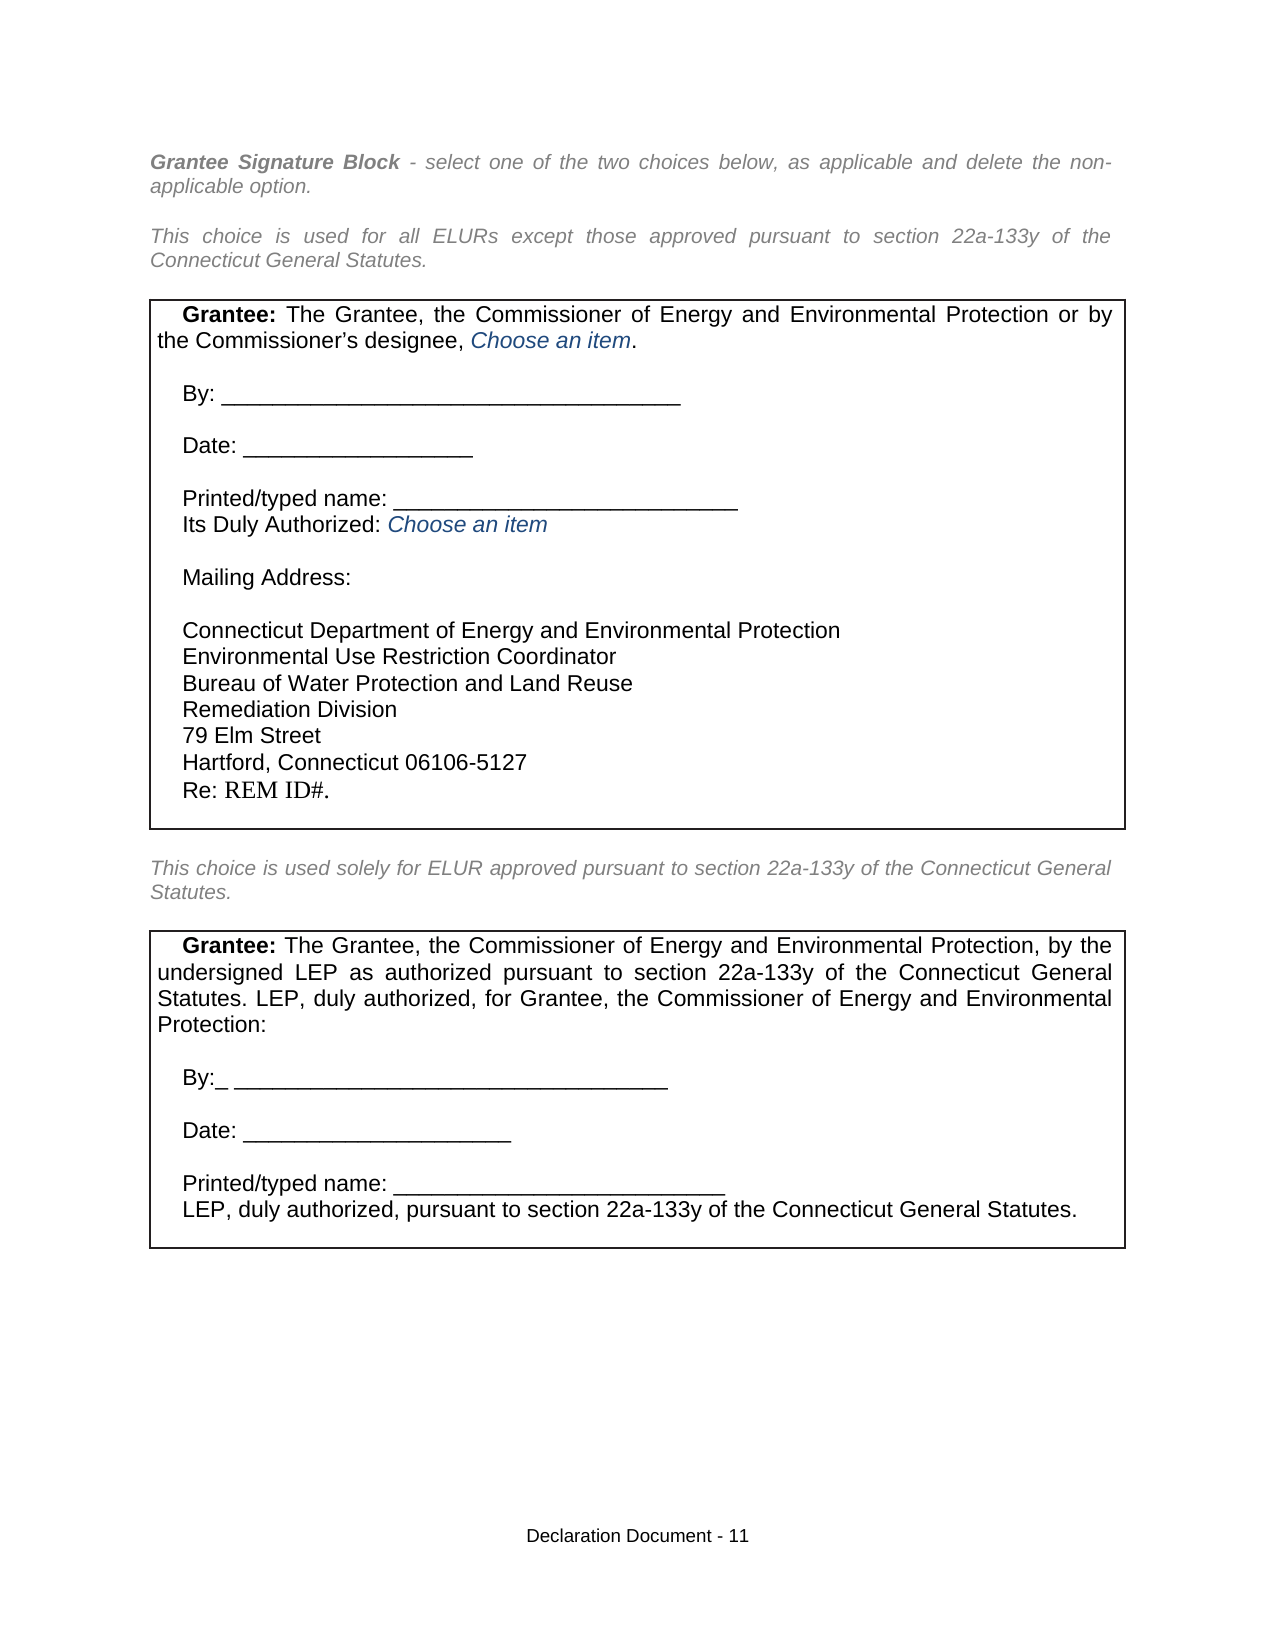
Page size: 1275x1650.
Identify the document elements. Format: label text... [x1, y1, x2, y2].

text This choice is used for all ELURs except those approved pursuant to section 22a-133y of the Connecticut General Statutes. [150, 224, 1114, 272]
text This choice is used solely for ELUR approved pursuant to section 22a-133y of the Connecticut General Statutes. [150, 856, 1114, 904]
table_header Grantee: The Grantee, the Commissioner of Energy and Environmental Protection or by the Commissioner’s designee, . By: ____________________________________ Date: __________________ Printed/typed name: ___________________________ Its Duly Authorized: Mailing Address: Connecticut Department of Energy and Environmental Protection Environmental Use Restriction Coordinator Bureau of Water Protection and Land Reuse Remediation Division 79 Elm Street Hartford, Connecticut 06106-5127 Re: [151, 301, 1124, 827]
table_header Grantee: The Grantee, the Commissioner of Energy and Environmental Protection, by the undersigned LEP as authorized pursuant to section 22a-133y of the Connecticut General Statutes. LEP, duly authorized, for Grantee, the Commissioner of Energy and Environmental Protection: By:_ __________________________________ Date: _____________________ Printed/typed name: __________________________ LEP, duly authorized, pursuant to section 22a-133y of the Connecticut General Statutes. [151, 932, 1124, 1247]
text Grantee Signature Block - select one of the two choices below, as applicable and delete the non- applicable option. [150, 150, 1114, 198]
